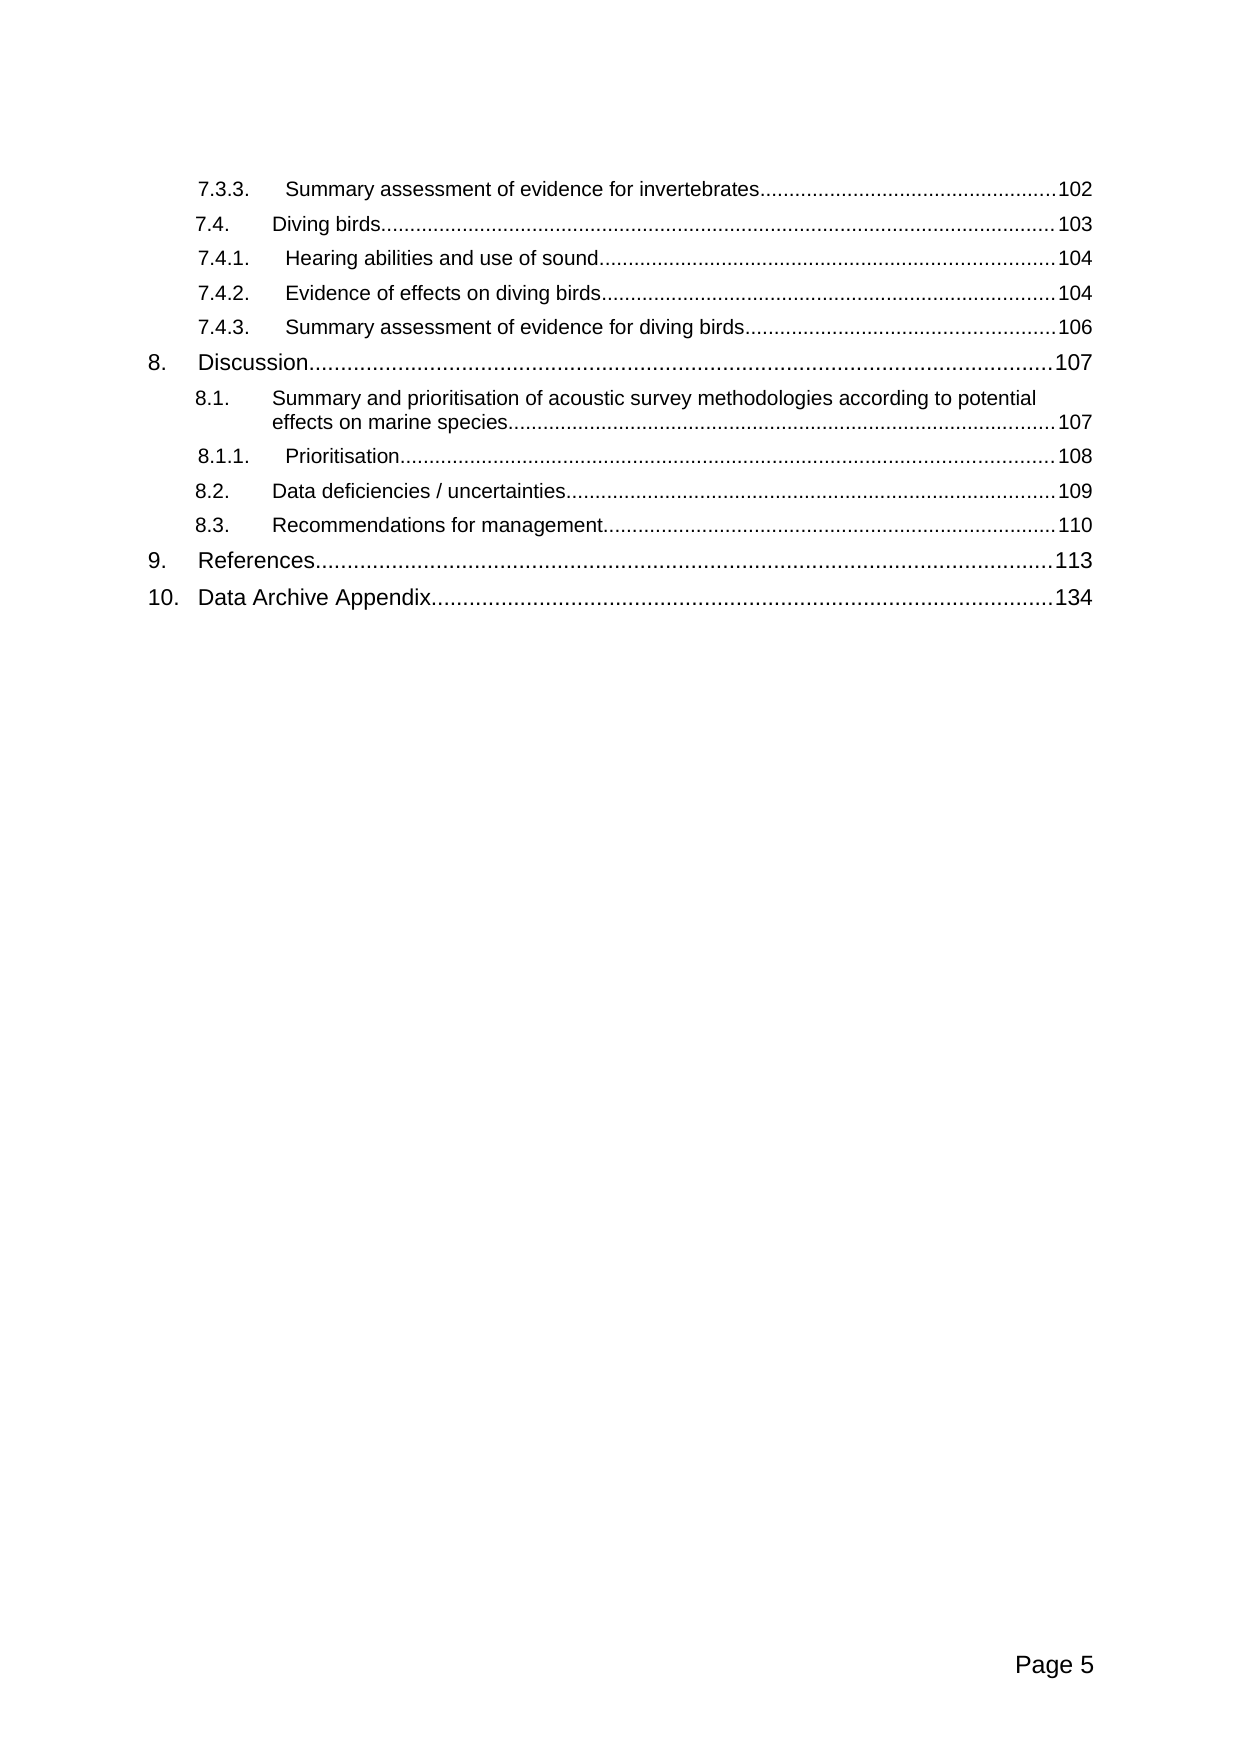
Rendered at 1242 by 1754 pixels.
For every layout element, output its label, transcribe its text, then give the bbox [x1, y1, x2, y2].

text 9. References 113 [148, 547, 1094, 574]
text 10. Data Archive Appendix 134 [148, 584, 1094, 610]
text 7.4.3. Summary assessment of evidence for diving birds 106 [198, 315, 1094, 339]
text 7.4. Diving birds 103 [195, 212, 1094, 236]
text 8.1. Summary and prioritisation of acoustic survey methodologies according to potential effects on marine species 107 [195, 386, 1094, 434]
text 8.1.1. Prioritisation 108 [198, 444, 1094, 468]
text 8.3. Recommendations for management 110 [195, 513, 1094, 537]
text 8.2. Data deficiencies / uncertainties 109 [195, 478, 1094, 502]
text 7.4.2. Evidence of effects on diving birds 104 [198, 280, 1094, 304]
text 8. Discussion 107 [148, 349, 1094, 375]
text 7.4.1. Hearing abilities and use of sound 104 [198, 246, 1094, 270]
text 7.3.3. Summary assessment of evidence for invertebrates 102 [198, 177, 1094, 201]
